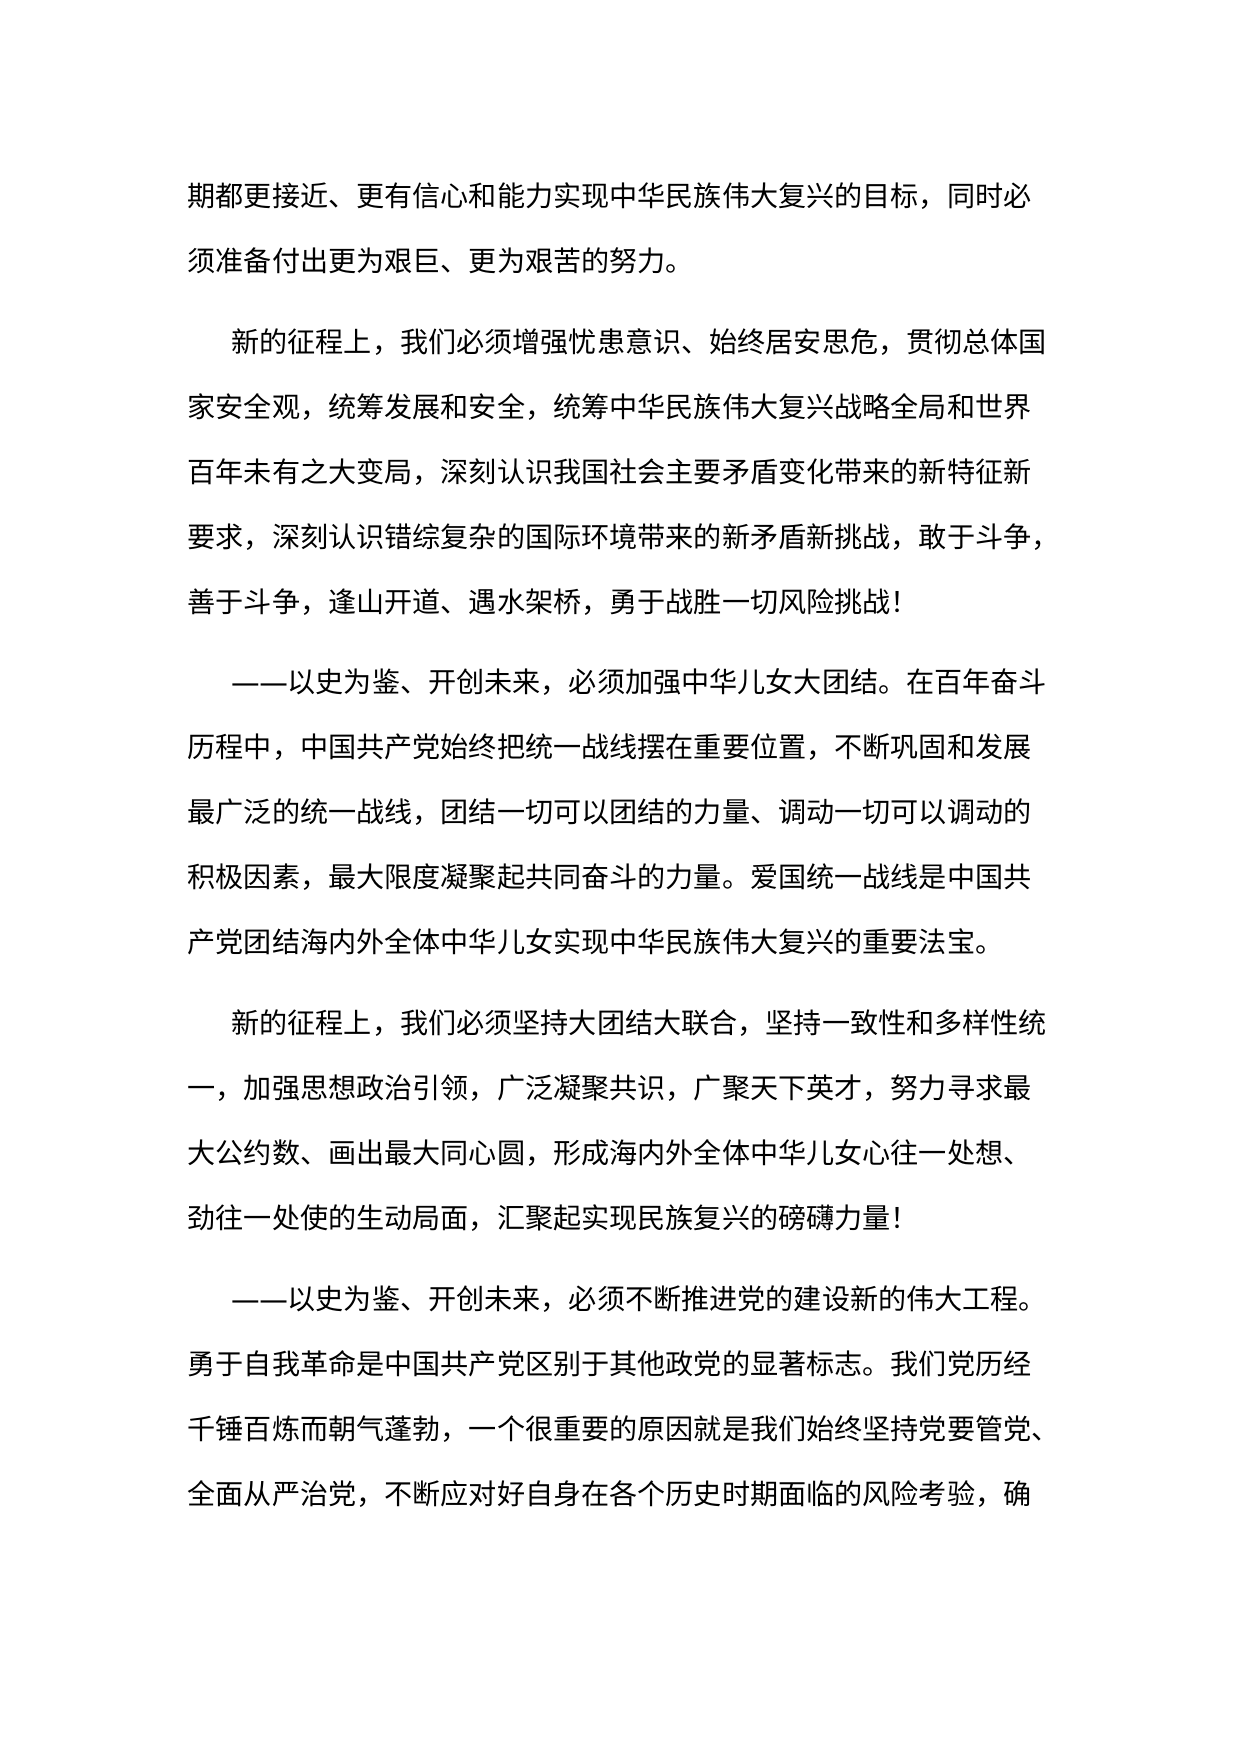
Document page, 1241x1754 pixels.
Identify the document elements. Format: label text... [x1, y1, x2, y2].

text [187, 162, 1053, 292]
text 新的征程上，我们必须坚持大团结大联合，坚持一致性和多样性统一，加强思想政治引领，广泛凝聚共识，广聚天下英才，努力寻求最大公约数、画出最大同心圆，形成海内外全体中华儿女心往一处想、劲往一处使的生动局面，汇聚起实现民族复兴的磅礴力量！ [187, 989, 1053, 1249]
text 新的征程上，我们必须增强忧患意识、始终居安思危，贯彻总体国家安全观，统筹发展和安全，统筹中华民族伟大复兴战略全局和世界百年未有之大变局，深刻认识我国社会主要矛盾变化带来的新特征新要求，深刻认识错综复杂的国际环境带来的新矛盾新挑战，敢于斗争，善于斗争，逢山开道、遇水架桥，勇于战胜一切风险挑战！ [187, 308, 1053, 633]
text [187, 1264, 1053, 1524]
text ——以史为鉴、开创未来，必须加强中华儿女大团结。在百年奋斗历程中，中国共产党始终把统一战线摆在重要位置，不断巩固和发展最广泛的统一战线，团结一切可以团结的力量、调动一切可以调动的积极因素，最大限度凝聚起共同奋斗的力量。爱国统一战线是中国共产党团结海内外全体中华儿女实现中华民族伟大复兴的重要法宝。 [187, 648, 1053, 973]
